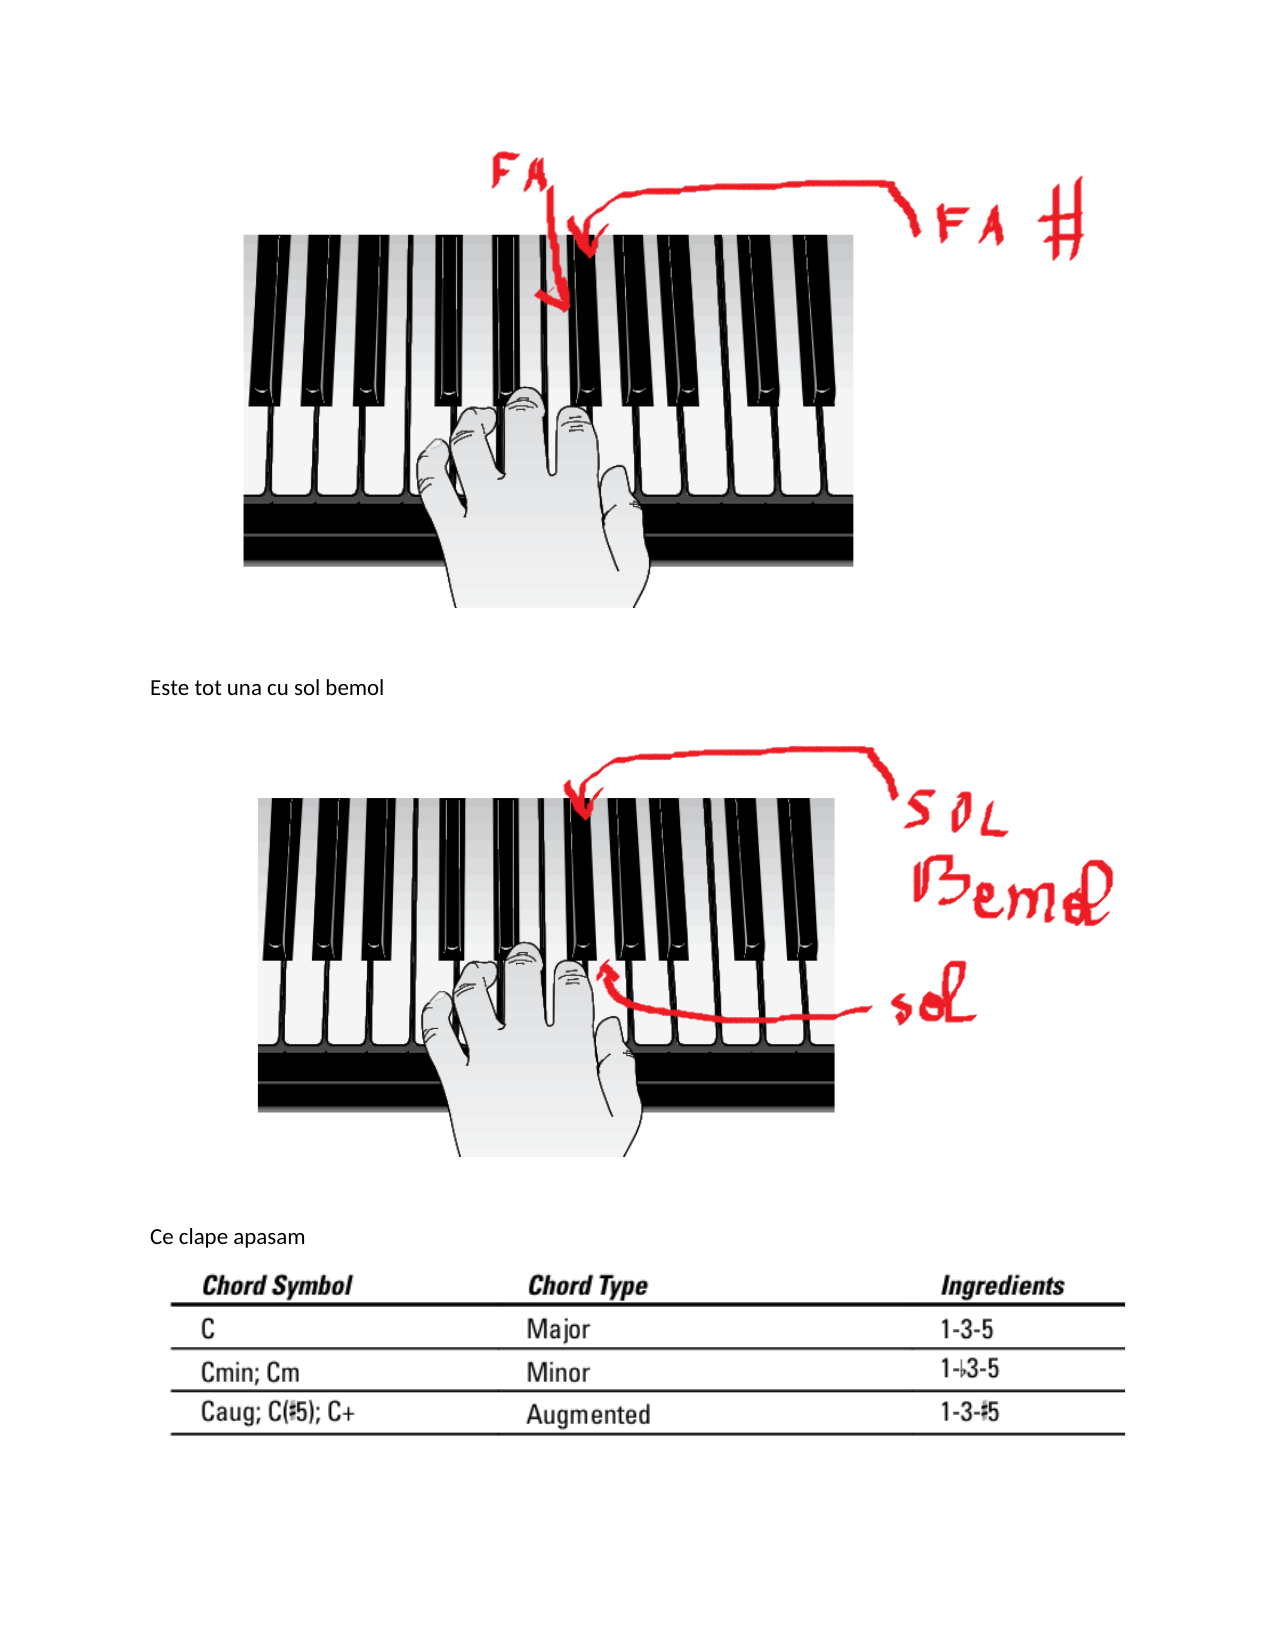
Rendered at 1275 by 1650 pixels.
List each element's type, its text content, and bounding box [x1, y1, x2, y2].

text Ce clape apasam [150, 1222, 1125, 1250]
picture [150, 720, 1124, 1157]
picture [150, 150, 1124, 608]
picture [150, 1268, 1125, 1445]
text Este tot una cu sol bemol [150, 673, 1125, 702]
